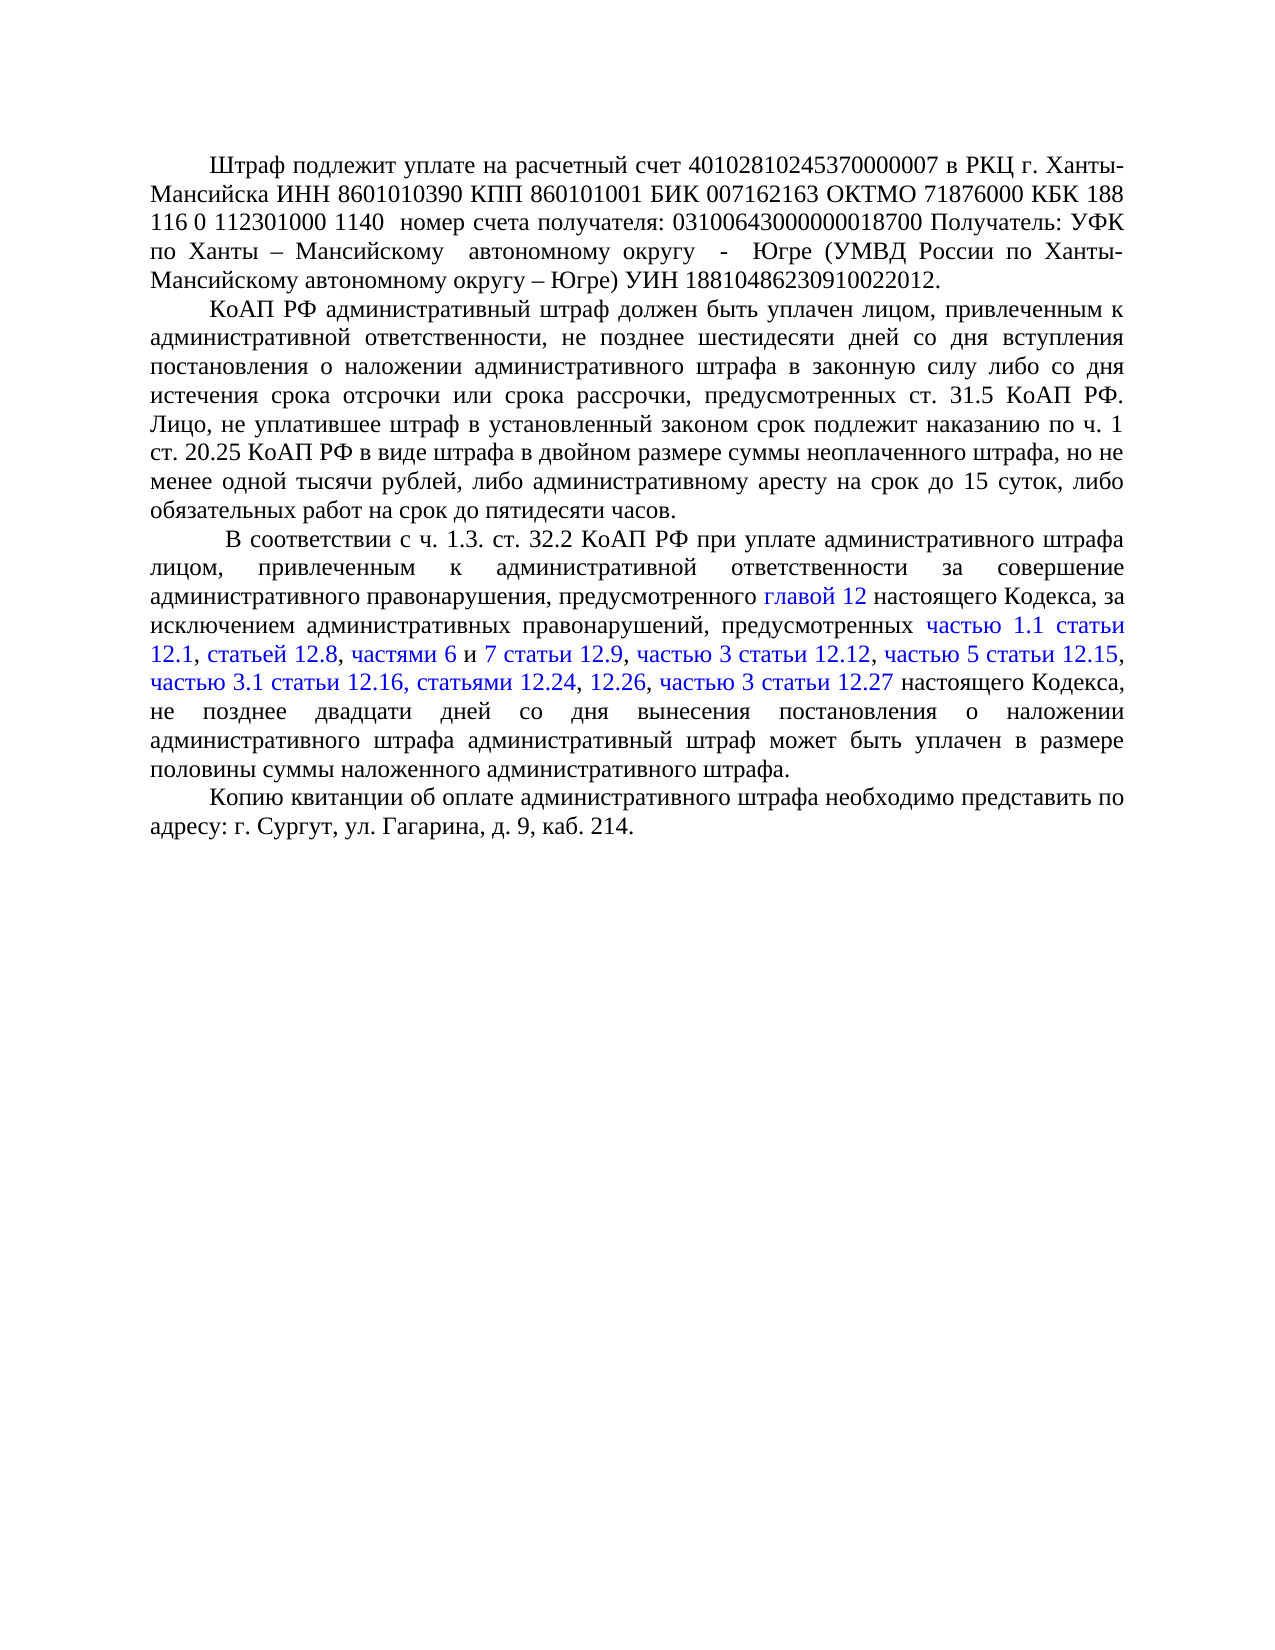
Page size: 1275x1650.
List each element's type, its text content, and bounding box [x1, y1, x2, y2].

text Копию квитанции об оплате административного штрафа необходимо представить по адресу: г. Сургут, ул. Гагарина, д. 9, каб. 214. [150, 782, 1125, 840]
text Штраф подлежит уплате на расчетный счет 40102810245370000007 в РКЦ г. Ханты-Мансийска ИНН 8601010390 КПП 860101001 БИК 007162163 ОКТМО 71876000 КБК 188 116 0 112301000 1140 номер счета получателя: 03100643000000018700 Получатель: УФК по Ханты – Мансийскому автономному округу - Югре (УМВД России по Ханты-Мансийскому автономному округу – Югре) УИН 18810486230910022012. [150, 150, 1125, 294]
text В соответствии с ч. 1.3. ст. 32.2 КоАП РФ при уплате административного штрафа лицом, привлеченным к административной ответственности за совершение административного правонарушения, предусмотренного главой 12 настоящего Кодекса, за исключением административных правонарушений, предусмотренных частью 1.1 статьи 12.1, статьей 12.8, частями 6 и 7 статьи 12.9, частью 3 статьи 12.12, частью 5 статьи 12.15, частью 3.1 статьи 12.16, статьями 12.24, 12.26, частью 3 статьи 12.27 настоящего Кодекса, не позднее двадцати дней со дня вынесения постановления о наложении административного штрафа административный штраф может быть уплачен в размере половины суммы наложенного административного штрафа. [150, 524, 1125, 782]
text КоАП РФ административный штраф должен быть уплачен лицом, привлеченным к административной ответственности, не позднее шестидесяти дней со дня вступления постановления о наложении административного штрафа в законную силу либо со дня истечения срока отсрочки или срока рассрочки, предусмотренных ст. 31.5 КоАП РФ. Лицо, не уплатившее штраф в установленный законом срок подлежит наказанию по ч. 1 ст. 20.25 КоАП РФ в виде штрафа в двойном размере суммы неоплаченного штрафа, но не менее одной тысячи рублей, либо административному аресту на срок до 15 суток, либо обязательных работ на срок до пятидесяти часов. [150, 294, 1125, 524]
